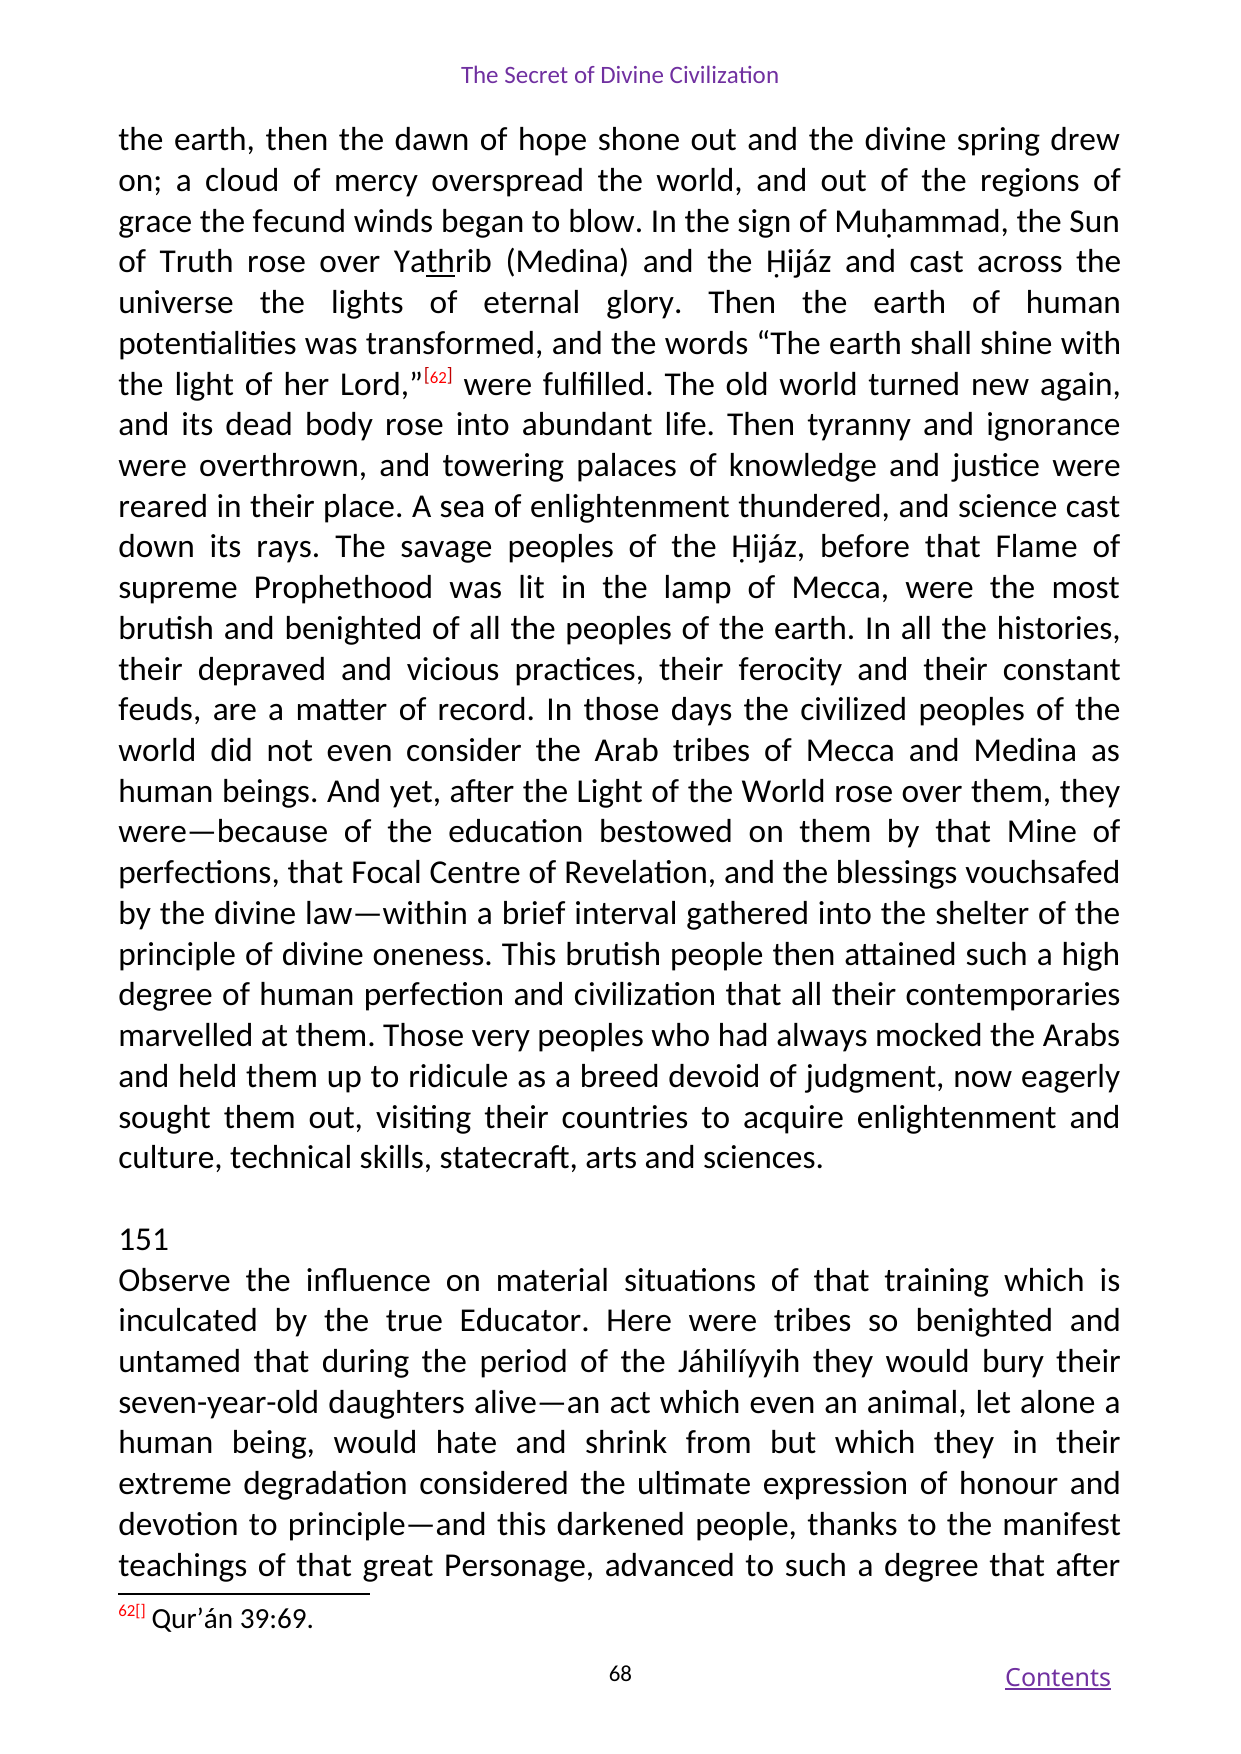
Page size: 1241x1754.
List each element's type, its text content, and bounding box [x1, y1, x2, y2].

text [118, 118, 1122, 1177]
text 151 [118, 1218, 1122, 1258]
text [118, 1258, 1122, 1584]
